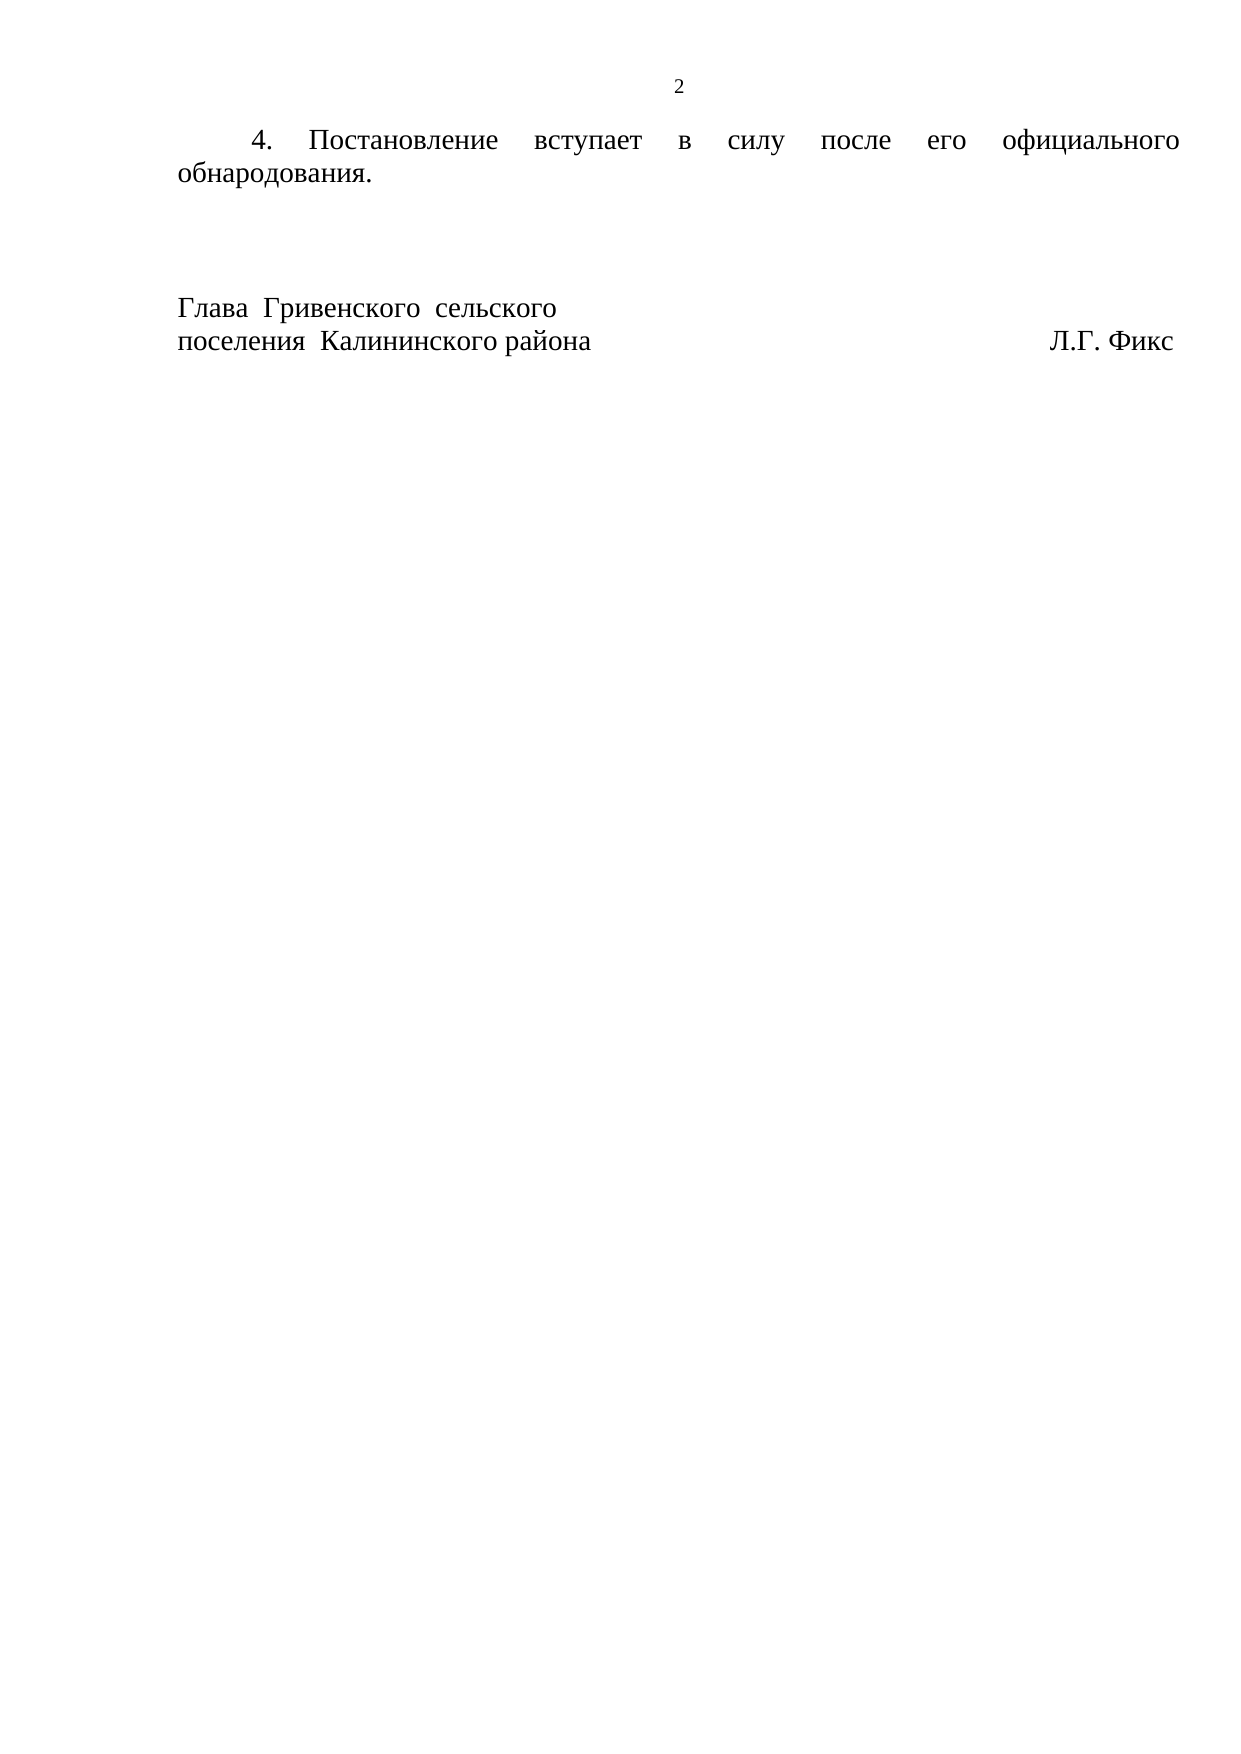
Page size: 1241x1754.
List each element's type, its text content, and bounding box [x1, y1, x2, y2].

text 4. Постановление вступает в силу после его официального обнародования. [177, 122, 1181, 189]
text поселения Калининского района Л.Г. Фикс [177, 323, 1181, 357]
text Глава Гривенского сельского [177, 290, 1181, 323]
